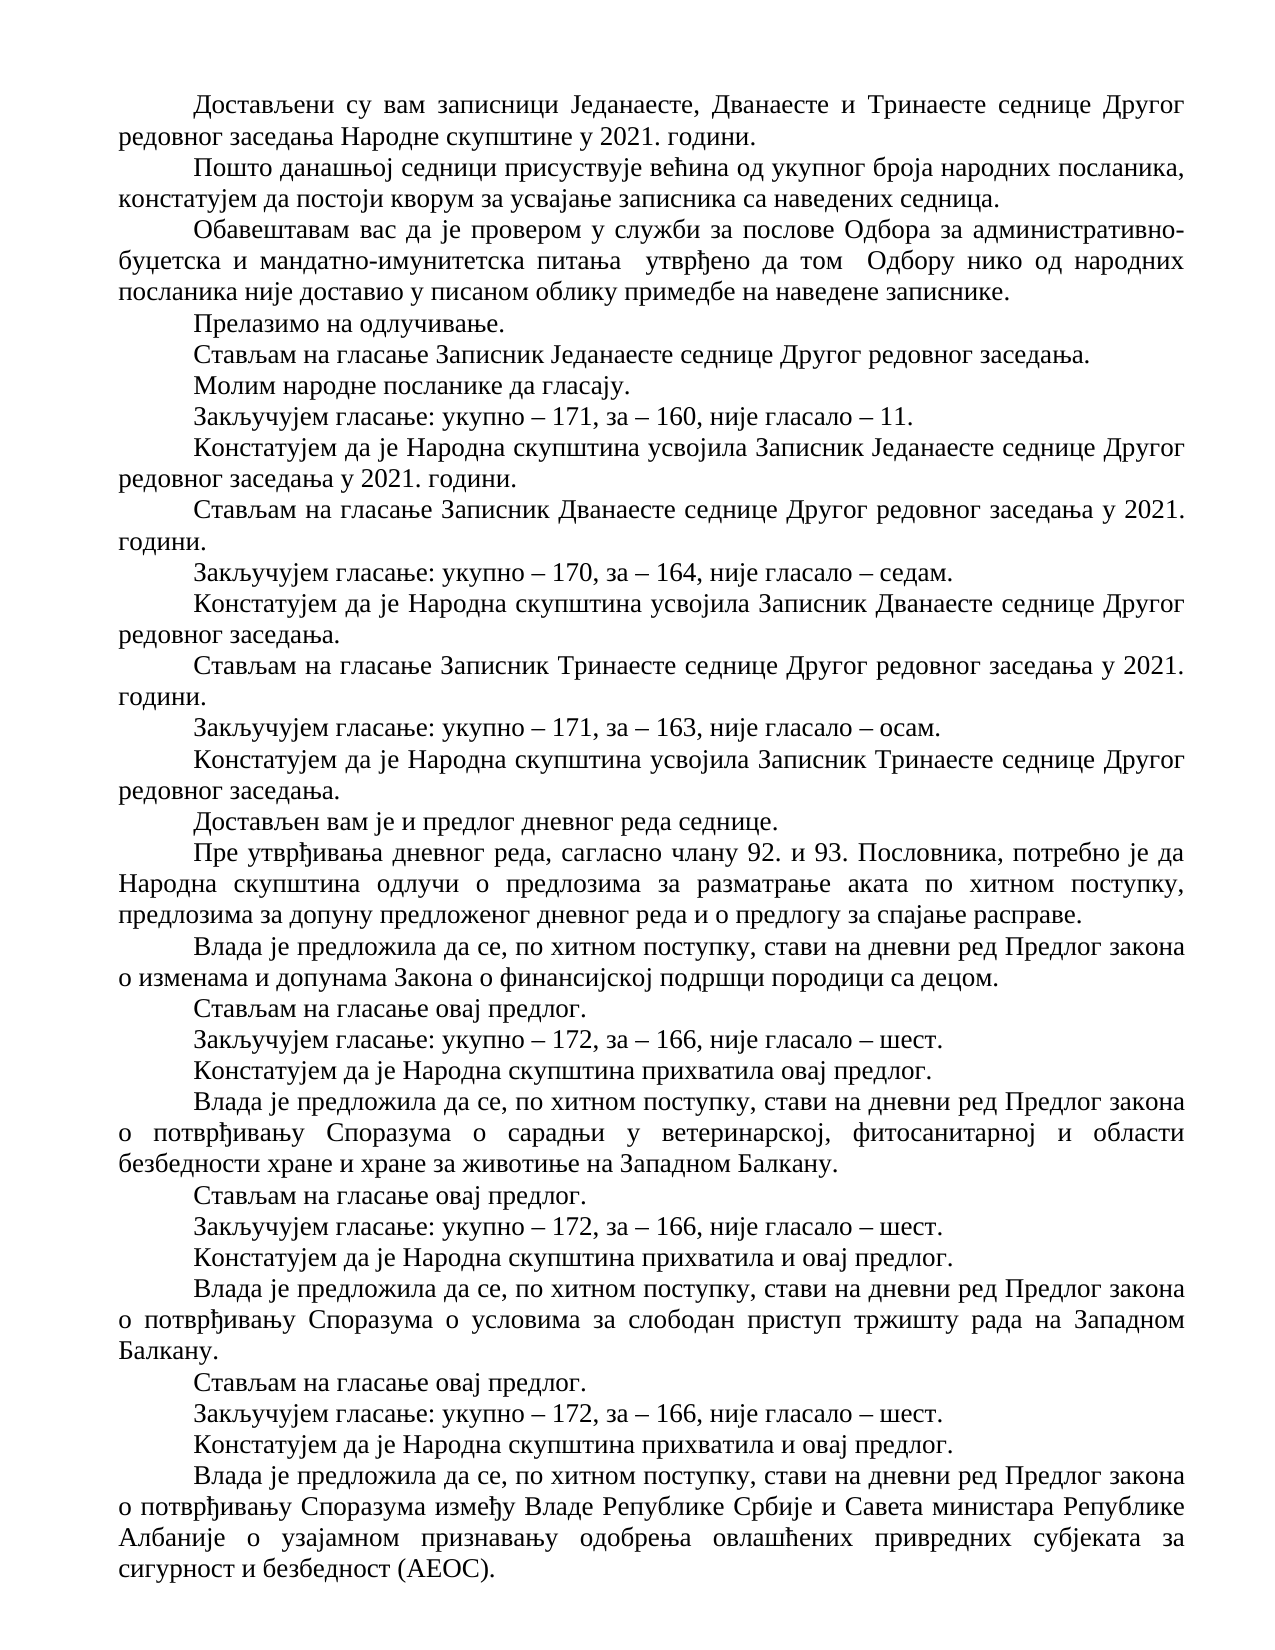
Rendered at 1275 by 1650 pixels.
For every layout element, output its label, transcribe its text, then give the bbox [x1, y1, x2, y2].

text Влада је предложила да се, по хитном поступку, стави на дневни ред Предлог закона о потврђивању Споразума између Владе Републике Србије и Савета министара Републике Албаније о узајамном признавању одобрења овлашћених привредних субјеката за сигурност и безбедност (АЕОС). [118, 1459, 1186, 1584]
text Влада је предложила да се, по хитном поступку, стави на дневни ред Предлог закона о потврђивању Споразума о условима за слободан приступ тржишту рада на Западном Балкану. [118, 1272, 1186, 1366]
text Стављам на гласање овај предлог. [118, 1366, 1186, 1397]
text Закључујем гласање: укупно – 171, за – 163, није гласало – осам. [118, 712, 1186, 743]
text Прелазимо на одлучивање. [118, 307, 1186, 338]
text Стављам на гласање овај предлог. [118, 992, 1186, 1023]
text Закључујем гласање: укупно – 172, за – 166, није гласало – шест. [118, 1023, 1186, 1054]
text Пре утврђивања дневног реда, сагласно члану 92. и 93. Пословника, потребно је да Народна скупштина одлучи о предлозима за разматрање аката по хитном поступку, предлозима за допуну предложеног дневног реда и о предлогу за спајање расправе. [118, 836, 1186, 929]
text Закључујем гласање: укупно – 172, за – 166, није гласало – шест. [118, 1210, 1186, 1241]
text Стављам на гласање овај предлог. [118, 1179, 1186, 1210]
text Достављен вам је и предлог дневног реда седнице. [118, 805, 1186, 836]
text Влада је предложила да се, по хитном поступку, стави на дневни ред Предлог закона о изменама и допунама Закона о финансијској подршци породици са децом. [118, 929, 1186, 992]
text Констатујем да је Народна скупштина прихватила и овај предлог. [118, 1428, 1186, 1459]
text Констатујем да је Народна скупштина прихватила овај предлог. [118, 1054, 1186, 1085]
text Констатујем да је Народна скупштина усвојила Записник Једанаесте седнице Другог редовног заседања у 2021. години. [118, 431, 1186, 493]
text Влада је предложила да се, по хитном поступку, стави на дневни ред Предлог закона о потврђивању Споразума о сарадњи у ветеринарској, фитосанитарној и области безбедности хране и хране за животиње на Западном Балкану. [118, 1085, 1186, 1179]
text Констатујем да је Народна скупштина усвојила Записник Тринаесте седнице Другог редовног заседања. [118, 743, 1186, 805]
text Стављам на гласање Записник Једанаесте седнице Другог редовног заседања. [118, 338, 1186, 369]
text Констатујем да је Народна скупштина прихватила и овај предлог. [118, 1241, 1186, 1272]
text Обавештавам вас да је провером у служби за послове Одбора за административно-буџетска и мандатно-имунитетска питања утврђено да том Одбору нико од народних посланика није доставио у писаном облику примедбе на наведене записнике. [118, 213, 1186, 307]
text Стављам на гласање Записник Тринаесте седнице Другог редовног заседања у 2021. години. [118, 649, 1186, 712]
text Закључујем гласање: укупно – 171, за – 160, није гласало – 11. [118, 400, 1186, 431]
text Стављам на гласање Записник Дванаесте седнице Другог редовног заседања у 2021. години. [118, 493, 1186, 556]
text Констатујем да је Народна скупштина усвојила Записник Дванаесте седнице Другог редовног заседања. [118, 587, 1186, 649]
text Закључујем гласање: укупно – 170, за – 164, није гласало – седам. [118, 556, 1186, 587]
text Молим народне посланике да гласају. [118, 369, 1186, 400]
text Пошто данашњој седници присуствује већина од укупног броја народних посланика, констатујем да постоји кворум за усвајање записника са наведених седница. [118, 151, 1186, 213]
text Закључујем гласање: укупно – 172, за – 166, није гласало – шест. [118, 1397, 1186, 1428]
text Достављени су вам записници Једанаесте, Дванаесте и Тринаесте седнице Другог редовног заседања Народне скупштине у 2021. години. [118, 89, 1186, 151]
